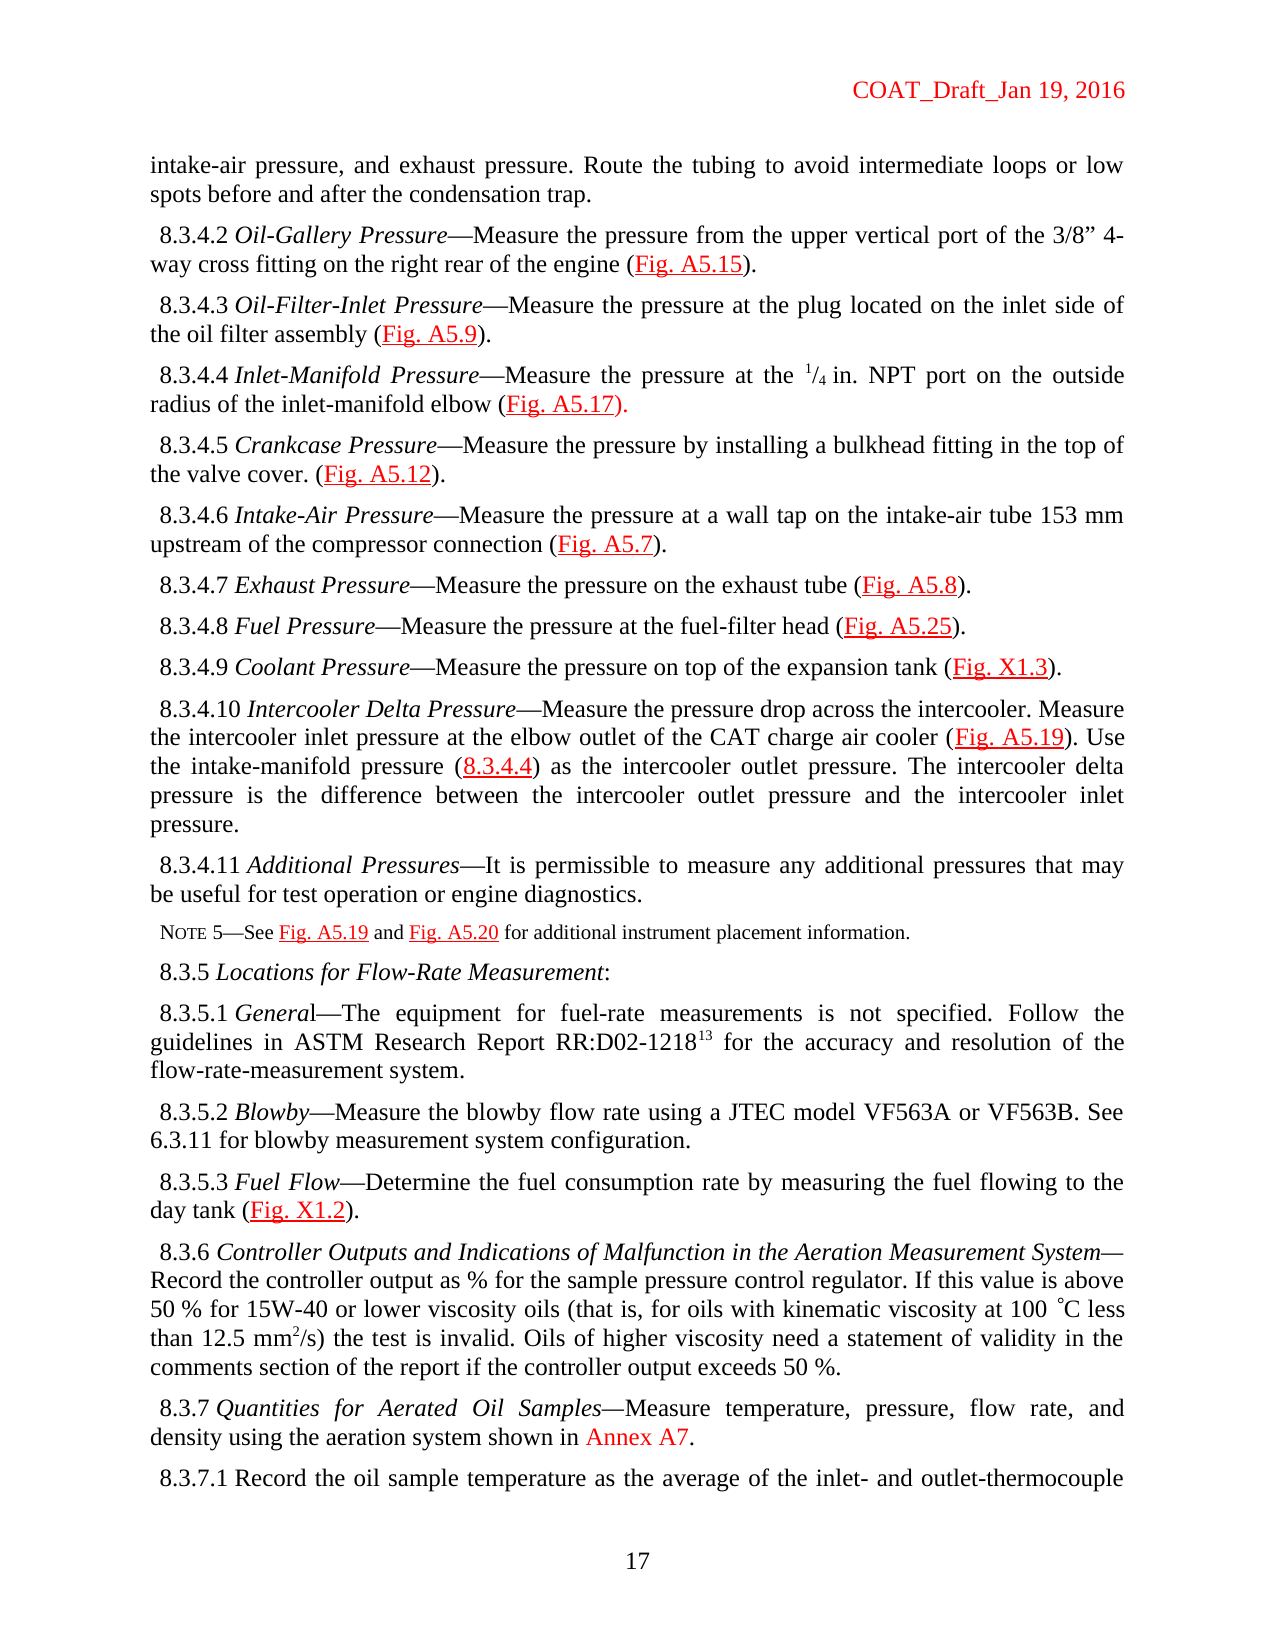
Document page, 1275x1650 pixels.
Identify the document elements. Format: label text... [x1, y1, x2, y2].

list 8.3.4.9 Coolant Pressure—Measure the pressure on top of the expansion tank (Fig. X1.3). [150, 652, 1125, 681]
list 8.3.4.7 Exhaust Pressure—Measure the pressure on the exhaust tube (Fig. A5.8). [150, 570, 1125, 599]
list 8.3.5.1 General—The equipment for fuel-rate measurements is not specified. Follow the guidelines in ASTM Research Report RR:D02-121813 for the accuracy and resolution of the flow-rate-measurement system. [150, 998, 1125, 1084]
list 8.3.5 Locations for Flow-Rate Measurement: [150, 957, 1125, 985]
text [150, 1463, 1125, 1492]
list 8.3.4.4 Inlet-Manifold Pressure—Measure the pressure at the 1/4 in. NPT port on the outside radius of the inlet-manifold elbow (Fig. A5.17). [150, 360, 1125, 417]
text 8.3.7 Quantities for Aerated Oil Samples—Measure temperature, pressure, flow rate, and density using the aeration system shown in Annex A7. [150, 1393, 1125, 1450]
text 8.3.6 Controller Outputs and Indications of Malfunction in the Aeration Measurement System—Record the controller output as % for the sample pressure control regulator. If this value is above 50 % for 15W-40 or lower viscosity oils (that is, for oils with kinematic viscosity at 100 C less than 12.5 mm2/s) the test is invalid. Oils of higher viscosity need a statement of validity in the comments section of the report if the controller output exceeds 50 %. [150, 1237, 1125, 1380]
list 8.3.4.5 Crankcase Pressure—Measure the pressure by installing a bulkhead fitting in the top of the valve cover. (Fig. A5.12). [150, 430, 1125, 487]
list 8.3.4.3 Oil-Filter-Inlet Pressure—Measure the pressure at the plug located on the inlet side of the oil filter assembly (Fig. A5.9). [150, 290, 1125, 347]
list 8.3.4.8 Fuel Pressure—Measure the pressure at the fuel-filter head (Fig. A5.25). [150, 611, 1125, 640]
list 8.3.4.11 Additional Pressures—It is permissible to measure any additional pressures that may be useful for test operation or engine diagnostics. [150, 850, 1125, 907]
list 8.3.4.6 Intake-Air Pressure—Measure the pressure at a wall tap on the intake-air tube 153 mm upstream of the compressor connection (Fig. A5.7). [150, 500, 1125, 557]
list 8.3.4.2 Oil-Gallery Pressure—Measure the pressure from the upper vertical port of the 3/8” 4-way cross fitting on the right rear of the engine (Fig. A5.15). [150, 220, 1125, 277]
list 8.3.4.10 Intercooler Delta Pressure—Measure the pressure drop across the intercooler. Measure the intercooler inlet pressure at the elbow outlet of the CAT charge air cooler (Fig. A5.19). Use the intake-manifold pressure (8.3.4.4) as the intercooler outlet pressure. The intercooler delta pressure is the difference between the intercooler outlet pressure and the intercooler inlet pressure. [150, 694, 1125, 837]
list 8.3.5.3 Fuel Flow—Determine the fuel consumption rate by measuring the fuel flowing to the day tank (Fig. X1.2). [150, 1167, 1125, 1224]
list 8.3.5.2 Blowby—Measure the blowby flow rate using a JTEC model VF563A or VF563B. See 6.3.11 for blowby measurement system configuration. [150, 1097, 1125, 1154]
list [150, 150, 1125, 207]
list Note 5—See Fig. A5.19 and Fig. A5.20 for additional instrument placement information. [150, 920, 1125, 944]
